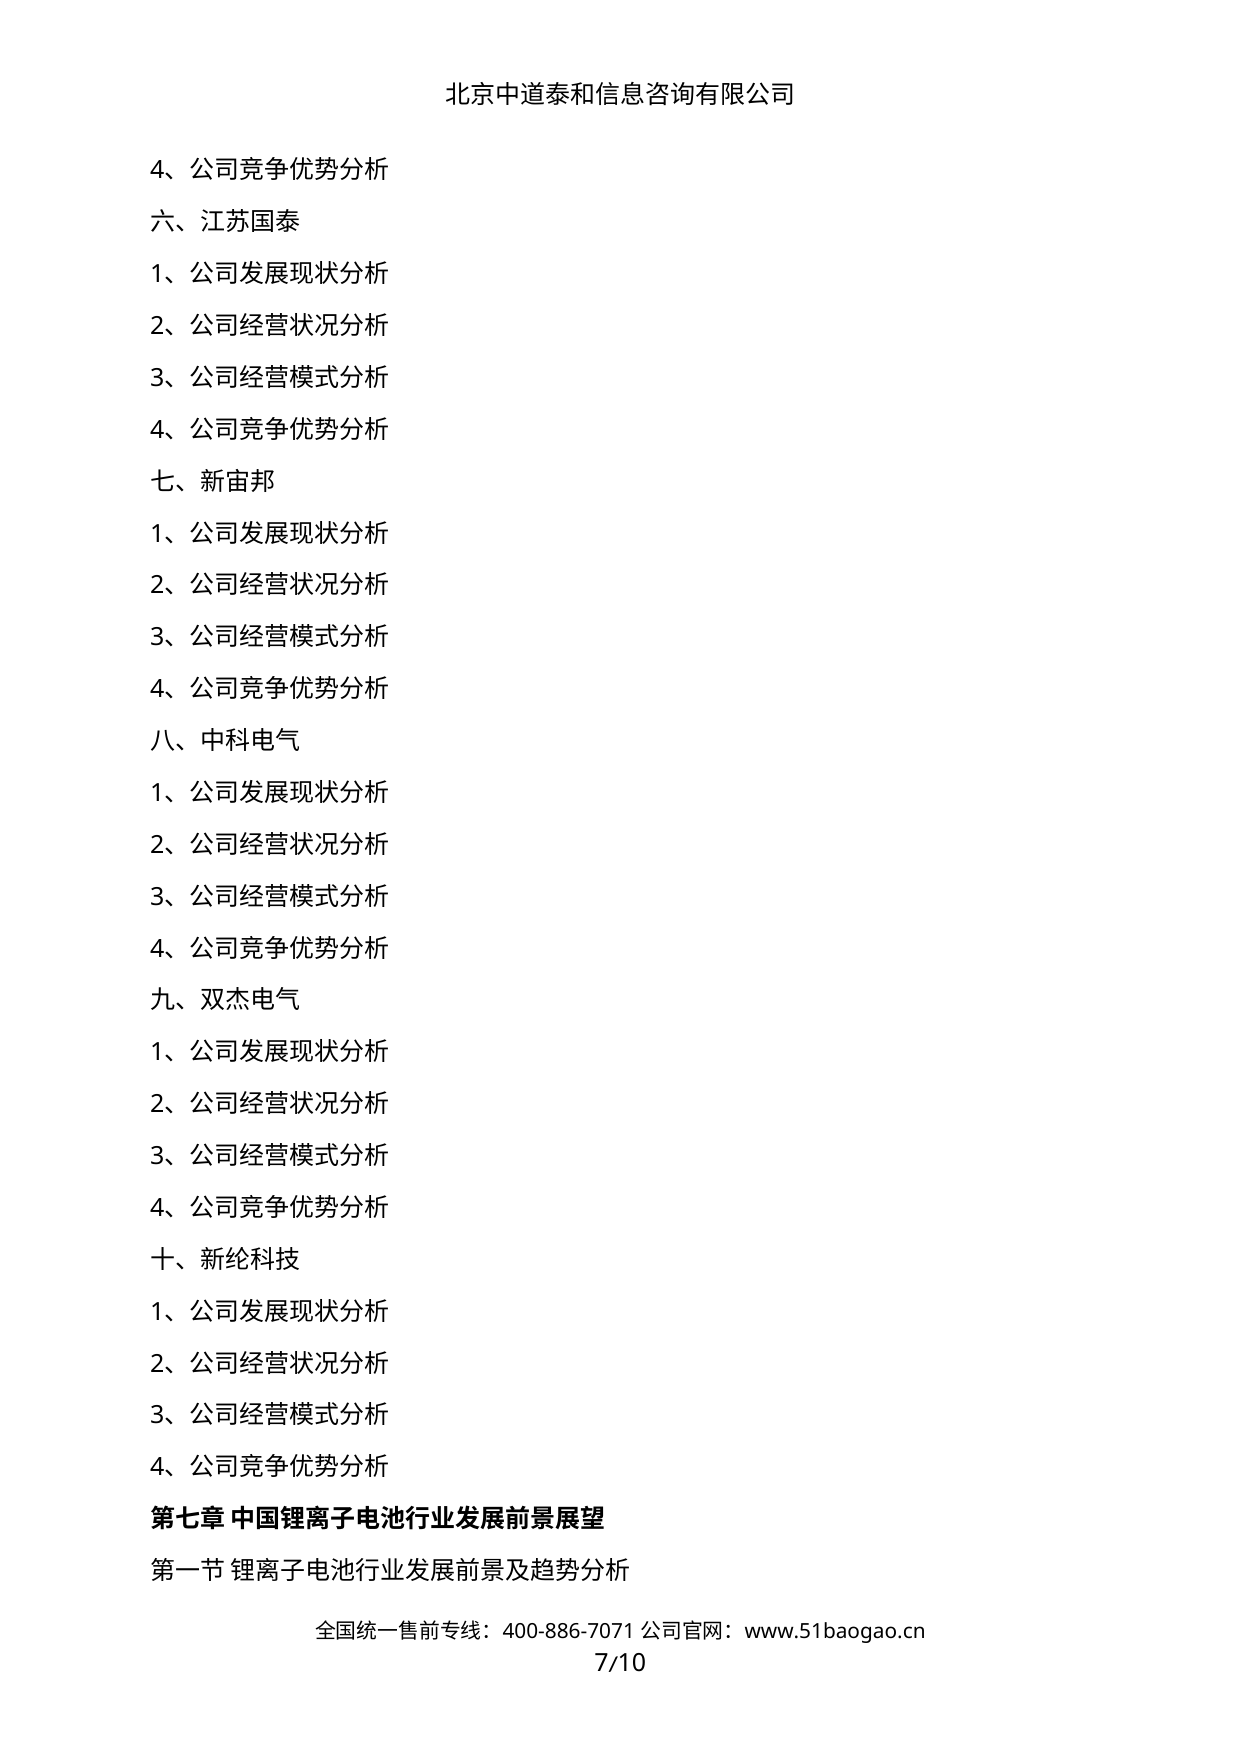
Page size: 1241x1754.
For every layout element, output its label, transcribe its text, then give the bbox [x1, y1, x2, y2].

text 1、公司发展现状分析 [150, 254, 1090, 290]
text 1、公司发展现状分析 [150, 513, 1090, 549]
text 九、双杰电气 [150, 980, 1090, 1016]
text 2、公司经营状况分析 [150, 565, 1090, 601]
text 2、公司经营状况分析 [150, 1343, 1090, 1379]
text 六、江苏国泰 [150, 202, 1090, 238]
text 1、公司发展现状分析 [150, 1291, 1090, 1327]
text 1、公司发展现状分析 [150, 1032, 1090, 1068]
text 八、中科电气 [150, 721, 1090, 757]
text 第七章 中国锂离子电池行业发展前景展望 [150, 1499, 1090, 1535]
text 2、公司经营状况分析 [150, 1084, 1090, 1120]
text 4、公司竞争优势分析 [150, 409, 1090, 446]
text 3、公司经营模式分析 [150, 1395, 1090, 1431]
text 第一节 锂离子电池行业发展前景及趋势分析 [150, 1551, 1090, 1587]
text 4、公司竞争优势分析 [150, 669, 1090, 705]
text 十、新纶科技 [150, 1239, 1090, 1276]
text 4、公司竞争优势分析 [150, 1187, 1090, 1224]
text 4、公司竞争优势分析 [150, 150, 1090, 186]
text 1、公司发展现状分析 [150, 772, 1090, 809]
text 2、公司经营状况分析 [150, 824, 1090, 861]
text 3、公司经营模式分析 [150, 1136, 1090, 1172]
text 3、公司经营模式分析 [150, 876, 1090, 912]
text 4、公司竞争优势分析 [150, 928, 1090, 964]
text 2、公司经营状况分析 [150, 306, 1090, 342]
text 4、公司竞争优势分析 [150, 1447, 1090, 1483]
text 七、新宙邦 [150, 461, 1090, 497]
text 3、公司经营模式分析 [150, 357, 1090, 394]
text 3、公司经营模式分析 [150, 617, 1090, 653]
